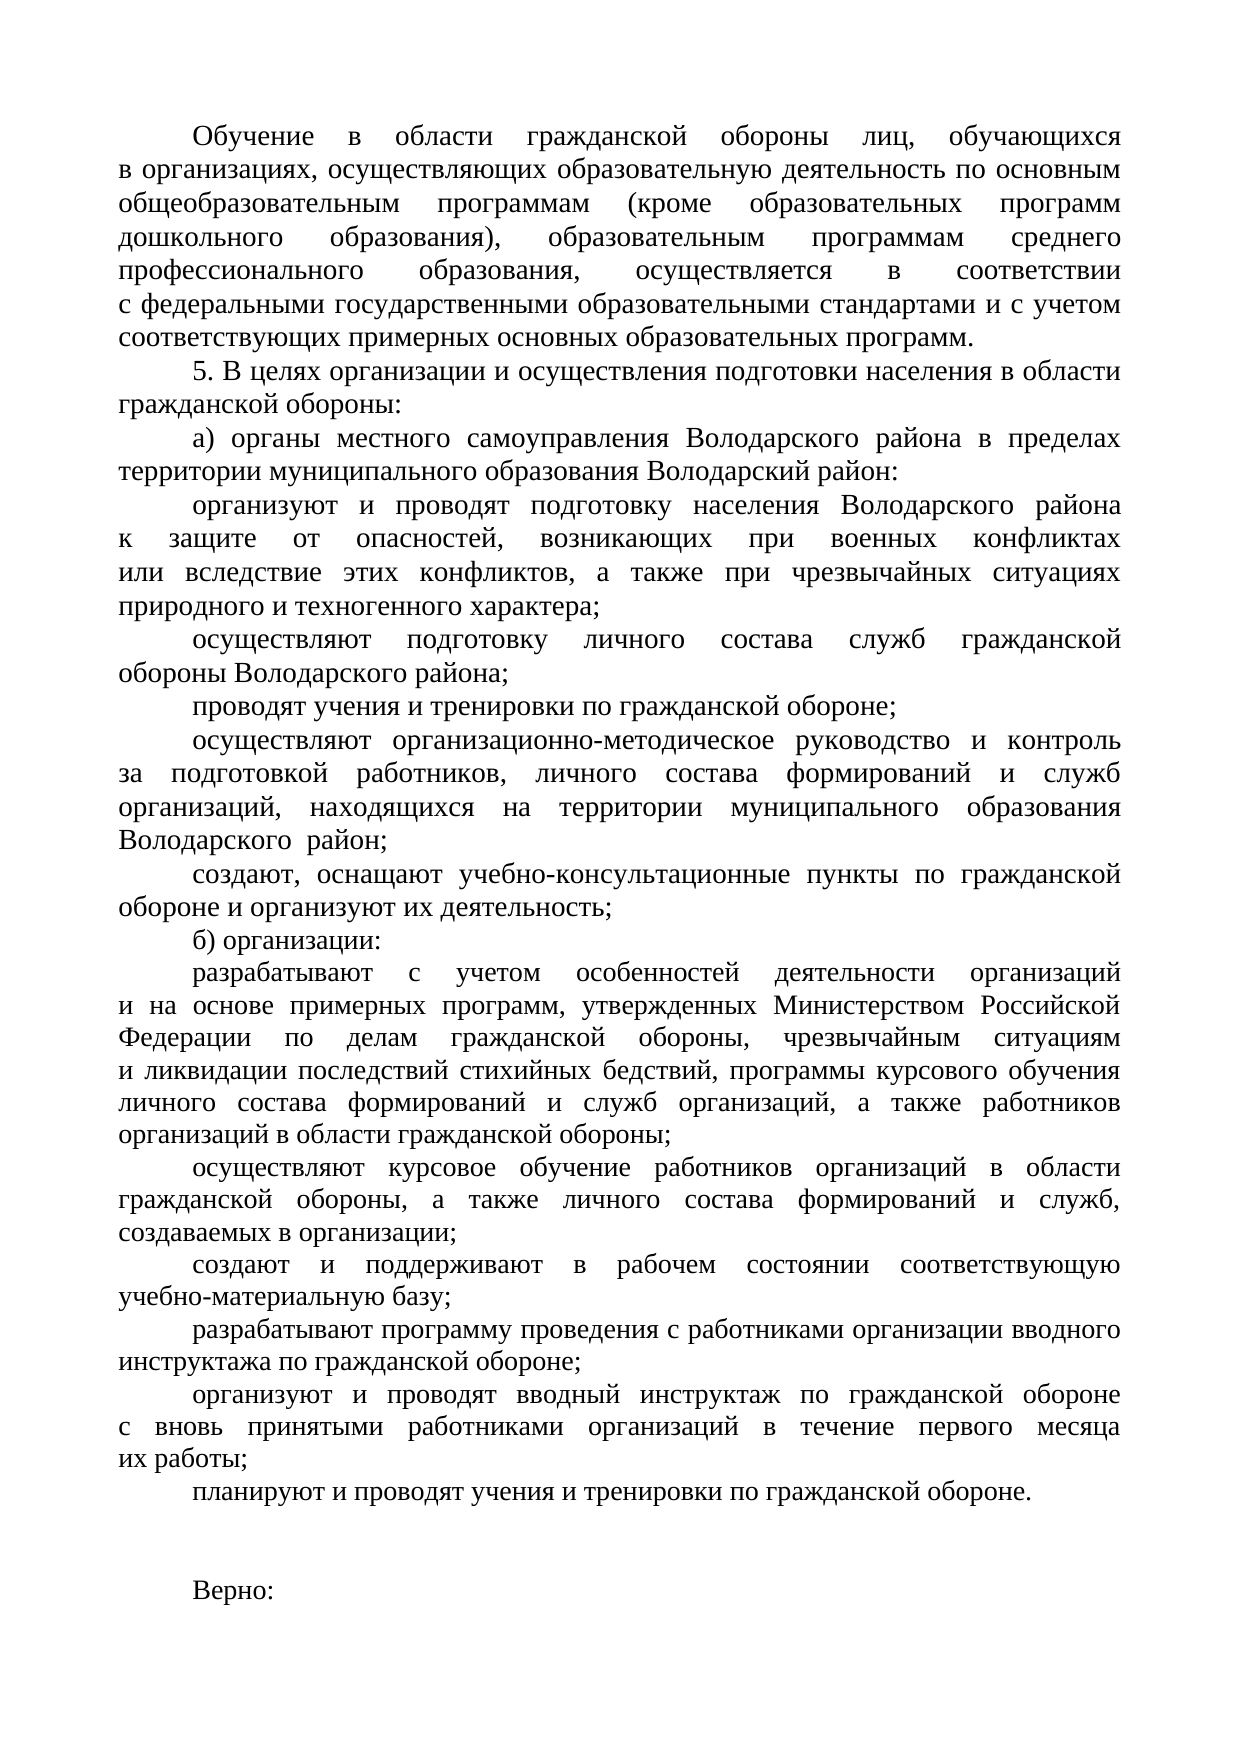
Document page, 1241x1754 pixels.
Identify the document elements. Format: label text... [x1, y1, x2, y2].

text организуют и проводят вводный инструктаж по гражданской обороне с вновь принятыми работниками организаций в течение первого месяца их работы; [118, 1377, 1122, 1474]
text а) органы местного самоуправления Володарского района в пределах территории муниципального образования Володарский район: [118, 420, 1122, 487]
text разрабатывают с учетом особенностей деятельности организаций и на основе примерных программ, утвержденных Министерством Российской Федерации по делам гражданской обороны, чрезвычайным ситуациям и ликвидации последствий стихийных бедствий, программы курсового обучения личного состава формирований и служб организаций, а также работников организаций в области гражданской обороны; [118, 956, 1122, 1150]
text создают, оснащают учебно-консультационные пункты по гражданской обороне и организуют их деятельность; [118, 856, 1122, 923]
text планируют и проводят учения и тренировки по гражданской обороне. [118, 1474, 1122, 1506]
text Обучение в области гражданской обороны лиц, обучающихся в организациях, осуществляющих образовательную деятельность по основным общеобразовательным программам (кроме образовательных программ дошкольного образования), образовательным программам среднего профессионального образования, осуществляется в соответствии с федеральными государственными образовательными стандартами и с учетом соответствующих примерных основных образовательных программ. [118, 118, 1122, 353]
text осуществляют организационно-методическое руководство и контроль за подготовкой работников, личного состава формирований и служб организаций, находящихся на территории муниципального образования Володарского район; [118, 722, 1122, 856]
text осуществляют курсовое обучение работников организаций в области гражданской обороны, а также личного состава формирований и служб, создаваемых в организации; [118, 1150, 1122, 1247]
text создают и поддерживают в рабочем состоянии соответствующую учебно-материальную базу; [118, 1247, 1122, 1312]
text б) организации: [118, 923, 1122, 956]
text проводят учения и тренировки по гражданской обороне; [118, 688, 1122, 722]
text Верно: [118, 1573, 1122, 1606]
text организуют и проводят подготовку населения Володарского района к защите от опасностей, возникающих при военных конфликтах или вследствие этих конфликтов, а также при чрезвычайных ситуациях природного и техногенного характера; [118, 487, 1122, 621]
text 5. В целях организации и осуществления подготовки населения в области гражданской обороны: [118, 353, 1122, 420]
text разрабатывают программу проведения с работниками организации вводного инструктажа по гражданской обороне; [118, 1312, 1122, 1377]
text осуществляют подготовку личного состава служб гражданской обороны Володарского района; [118, 621, 1122, 688]
